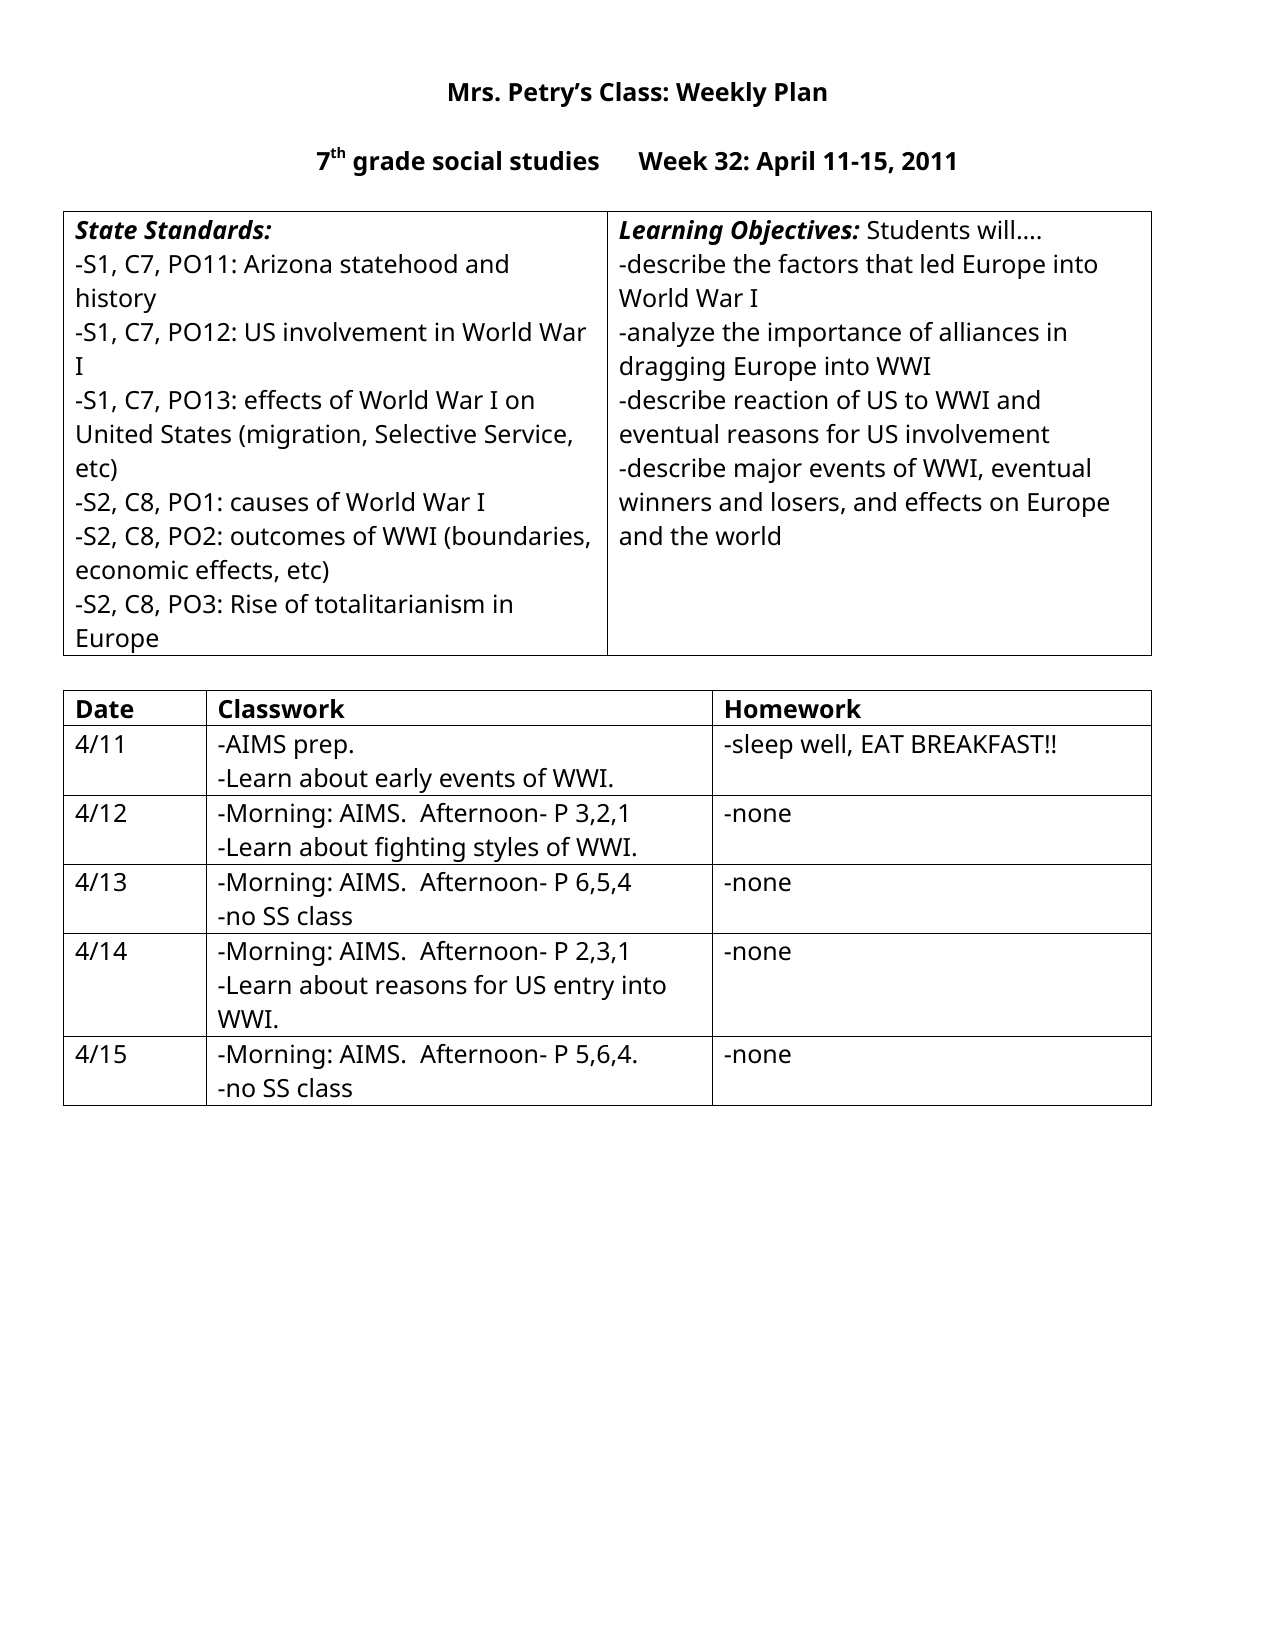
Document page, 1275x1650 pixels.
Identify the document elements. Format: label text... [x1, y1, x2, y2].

table_cell -sleep well, EAT BREAKFAST!! [713, 726, 1151, 794]
table_header Learning Objectives: Students will…. -describe the factors that led Europe into World War I -analyze the importance of alliances in dragging Europe into WWI -describe reaction of US to WWI and eventual reasons for US involvement -describe major events of WWI, eventual winners and losers, and effects on Europe and the world [608, 212, 1151, 655]
table_header Homework [713, 691, 1151, 725]
table_header Date [64, 691, 206, 725]
table_cell 4/12 [64, 796, 206, 864]
table_cell -Morning: AIMS. Afternoon- P 6,5,4 -no SS class [207, 865, 712, 933]
table_cell -none [713, 865, 1151, 933]
table_cell 4/13 [64, 865, 206, 933]
table_cell -Morning: AIMS. Afternoon- P 5,6,4. -no SS class [207, 1037, 712, 1105]
table_header Classwork [207, 691, 712, 725]
table_cell -AIMS prep. -Learn about early events of WWI. [207, 726, 712, 794]
table_cell -Morning: AIMS. Afternoon- P 3,2,1 -Learn about fighting styles of WWI. [207, 796, 712, 864]
table_cell -none [713, 796, 1151, 864]
table_cell 4/14 [64, 934, 206, 1036]
table_cell -none [713, 934, 1151, 1036]
text 7th grade social studies Week 32: April 11-15, 2011 [75, 143, 1200, 177]
table_cell 4/15 [64, 1037, 206, 1105]
text Mrs. Petry’s Class: Weekly Plan [75, 75, 1200, 109]
table_cell 4/11 [64, 726, 206, 794]
table_header State Standards: -S1, C7, PO11: Arizona statehood and history -S1, C7, PO12: US involvement in World War I -S1, C7, PO13: effects of World War I on United States (migration, Selective Service, etc) -S2, C8, PO1: causes of World War I -S2, C8, PO2: outcomes of WWI (boundaries, economic effects, etc) -S2, C8, PO3: Rise of totalitarianism in Europe [64, 212, 607, 655]
table_cell -Morning: AIMS. Afternoon- P 2,3,1 -Learn about reasons for US entry into WWI. [207, 934, 712, 1036]
table_cell -none [713, 1037, 1151, 1105]
